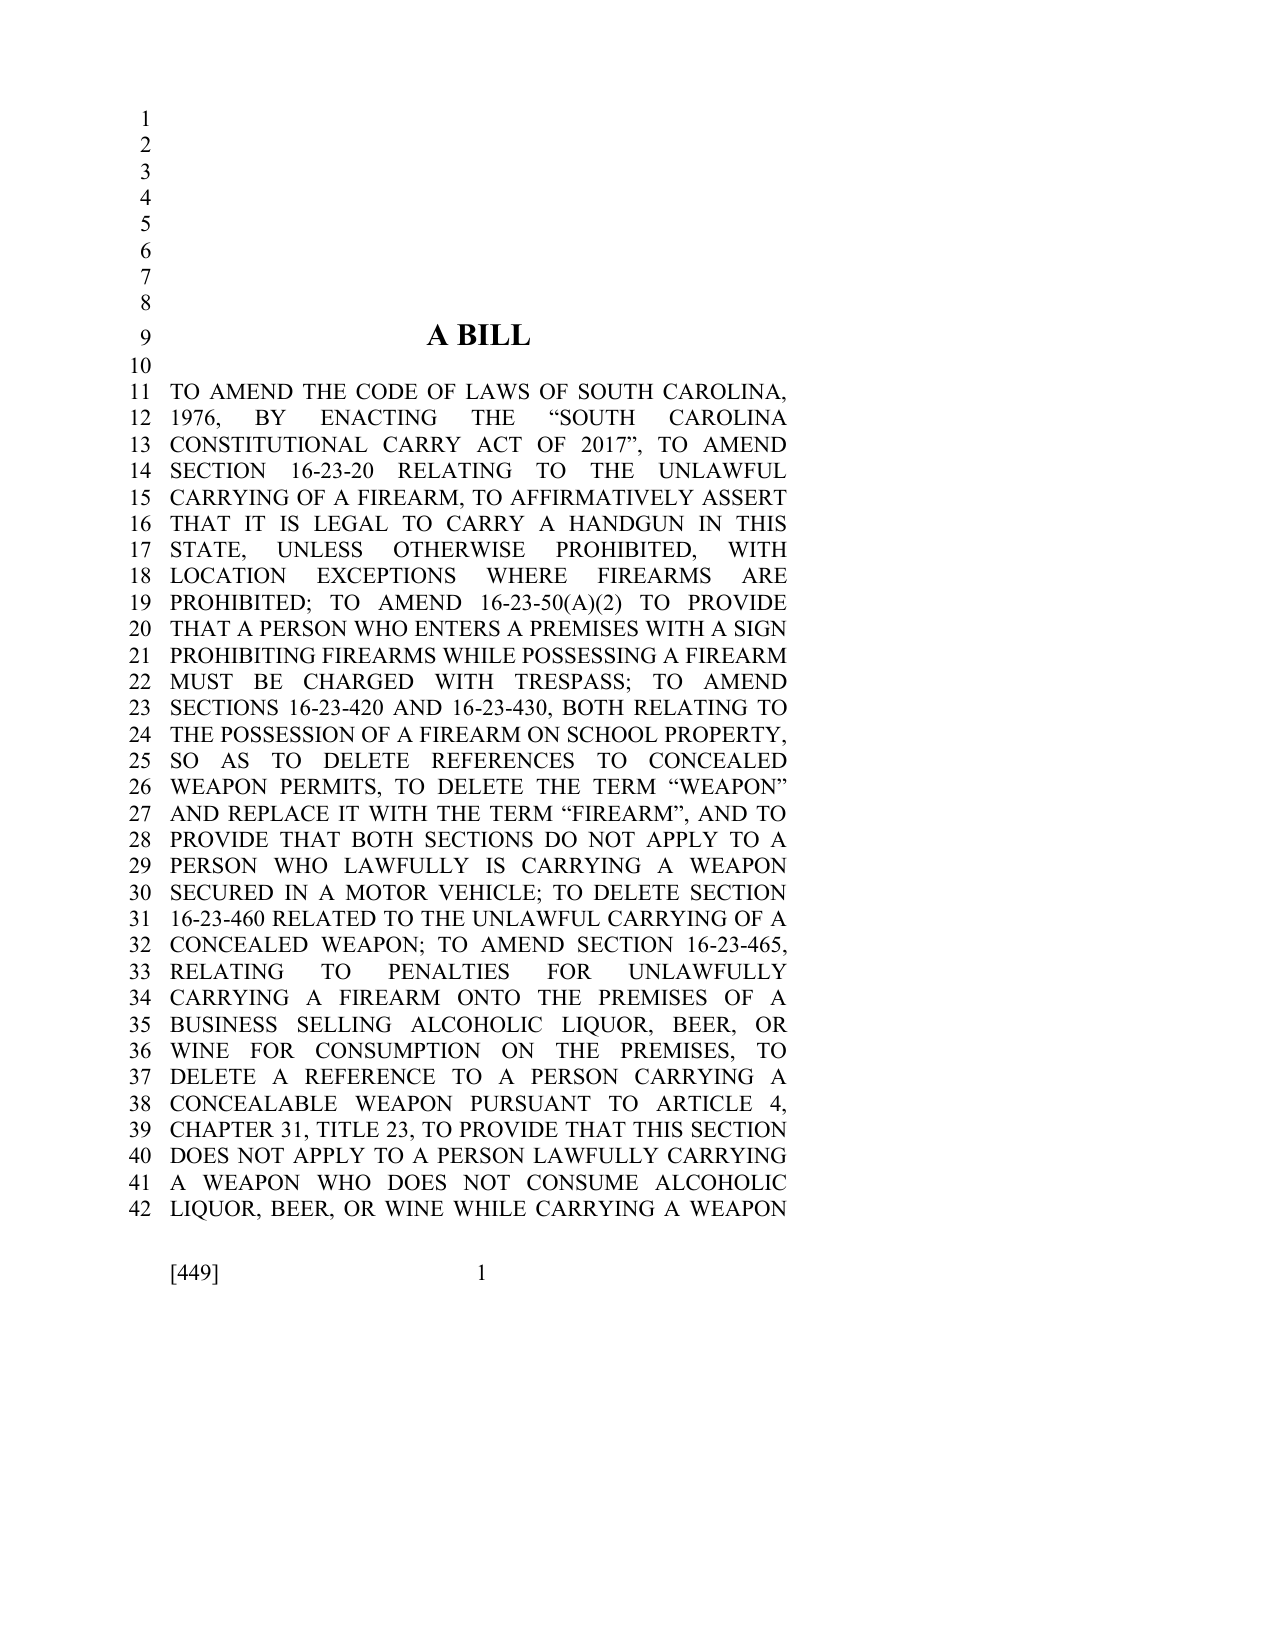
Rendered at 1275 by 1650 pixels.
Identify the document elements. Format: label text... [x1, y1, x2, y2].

text A BILL [169, 316, 787, 352]
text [169, 378, 787, 1221]
